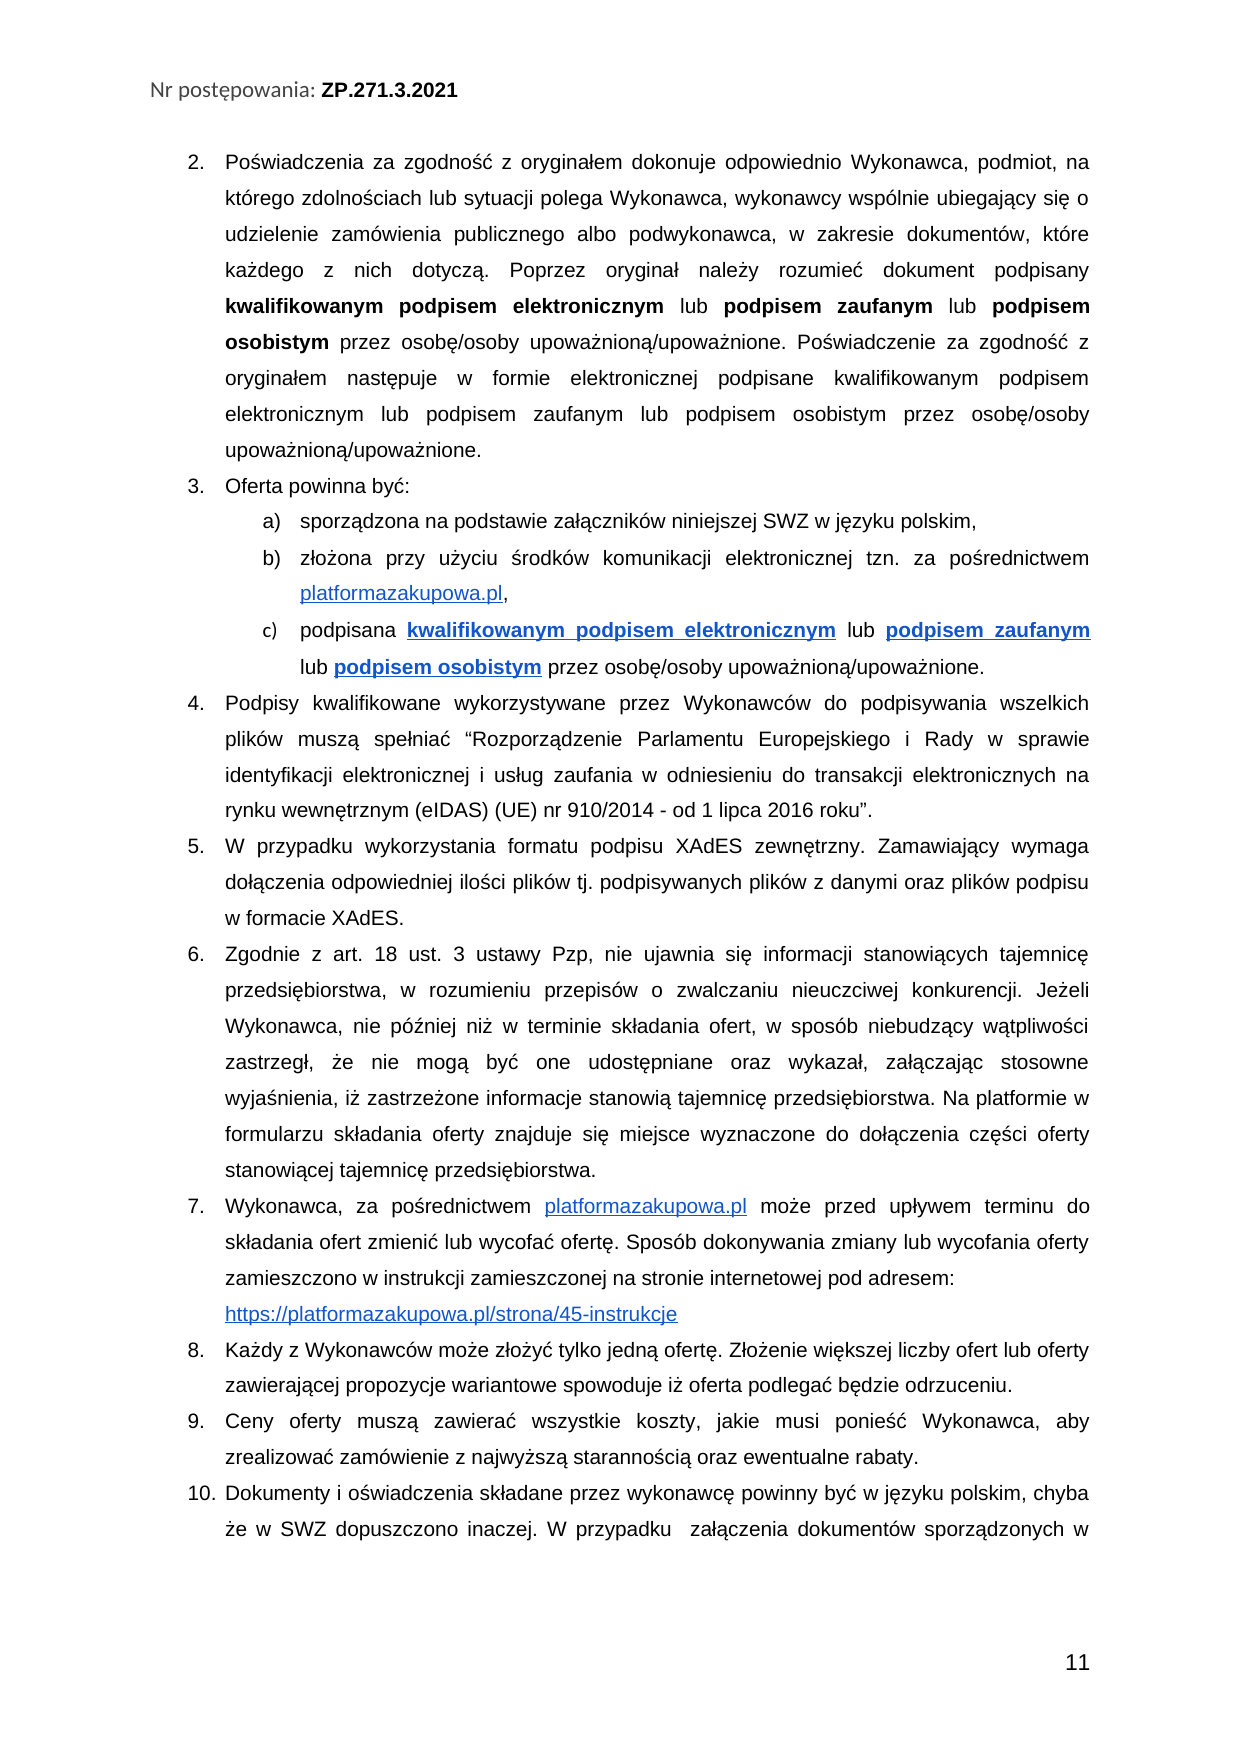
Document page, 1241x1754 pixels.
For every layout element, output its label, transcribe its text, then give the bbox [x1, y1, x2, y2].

text https://platformazakupowa.pl/strona/45-instrukcje [225, 1301, 1090, 1325]
subtitle Poświadczenia za zgodność z oryginałem dokonuje odpowiednio Wykonawca, podmiot, na którego zdolnościach lub sytuacji polega Wykonawca, wykonawcy wspólnie ubiegający się o udzielenie zamówienia publicznego albo podwykonawca, w zakresie dokumentów, które każdego z nich dotyczą. Poprzez oryginał należy rozumieć dokument podpisany kwalifikowanym podpisem elektronicznym lub podpisem zaufanym lub podpisem osobistym przez osobę/osoby upoważnioną/upoważnione. Poświadczenie za zgodność z oryginałem następuje w formie elektronicznej podpisane kwalifikowanym podpisem elektronicznym lub podpisem zaufanym lub podpisem osobistym przez osobę/osoby upoważnioną/upoważnione. [187, 150, 1090, 461]
list Podpisy kwalifikowane wykorzystywane przez Wykonawców do podpisywania wszelkich plików muszą spełniać “Rozporządzenie Parlamentu Europejskiego i Rady w sprawie identyfikacji elektronicznej i usług zaufania w odniesieniu do transakcji elektronicznych na rynku wewnętrznym (eIDAS) (UE) nr 910/2014 - od 1 lipca 2016 roku”. [187, 691, 1090, 822]
list W przypadku wykorzystania formatu podpisu XAdES zewnętrzny. Zamawiający wymaga dołączenia odpowiedniej ilości plików tj. podpisywanych plików z danymi oraz plików podpisu w formacie XAdES. [187, 834, 1090, 930]
list Oferta powinna być: [187, 473, 1090, 497]
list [187, 1481, 1090, 1541]
list sporządzona na podstawie załączników niniejszej SWZ w języku polskim, [262, 509, 1090, 533]
list podpisana kwalifikowanym podpisem elektronicznym lub podpisem zaufanym lub podpisem osobistym przez osobę/osoby upoważnioną/upoważnione. [262, 617, 1090, 678]
list Zgodnie z art. 18 ust. 3 ustawy Pzp, nie ujawnia się informacji stanowiących tajemnicę przedsiębiorstwa, w rozumieniu przepisów o zwalczaniu nieuczciwej konkurencji. Jeżeli Wykonawca, nie później niż w terminie składania ofert, w sposób niebudzący wątpliwości zastrzegł, że nie mogą być one udostępniane oraz wykazał, załączając stosowne wyjaśnienia, iż zastrzeżone informacje stanowią tajemnicę przedsiębiorstwa. Na platformie w formularzu składania oferty znajduje się miejsce wyznaczone do dołączenia części oferty stanowiącej tajemnicę przedsiębiorstwa. [187, 942, 1090, 1182]
list Ceny oferty muszą zawierać wszystkie koszty, jakie musi ponieść Wykonawca, aby zrealizować zamówienie z najwyższą starannością oraz ewentualne rabaty. [187, 1409, 1090, 1469]
list Wykonawca, za pośrednictwem platformazakupowa.pl może przed upływem terminu do składania ofert zmienić lub wycofać ofertę. Sposób dokonywania zmiany lub wycofania oferty zamieszczono w instrukcji zamieszczonej na stronie internetowej pod adresem: [187, 1194, 1090, 1289]
list Każdy z Wykonawców może złożyć tylko jedną ofertę. Złożenie większej liczby ofert lub oferty zawierającej propozycje wariantowe spowoduje iż oferta podlegać będzie odrzuceniu. [187, 1337, 1090, 1397]
list złożona przy użyciu środków komunikacji elektronicznej tzn. za pośrednictwem platformazakupowa.pl, [262, 545, 1090, 605]
